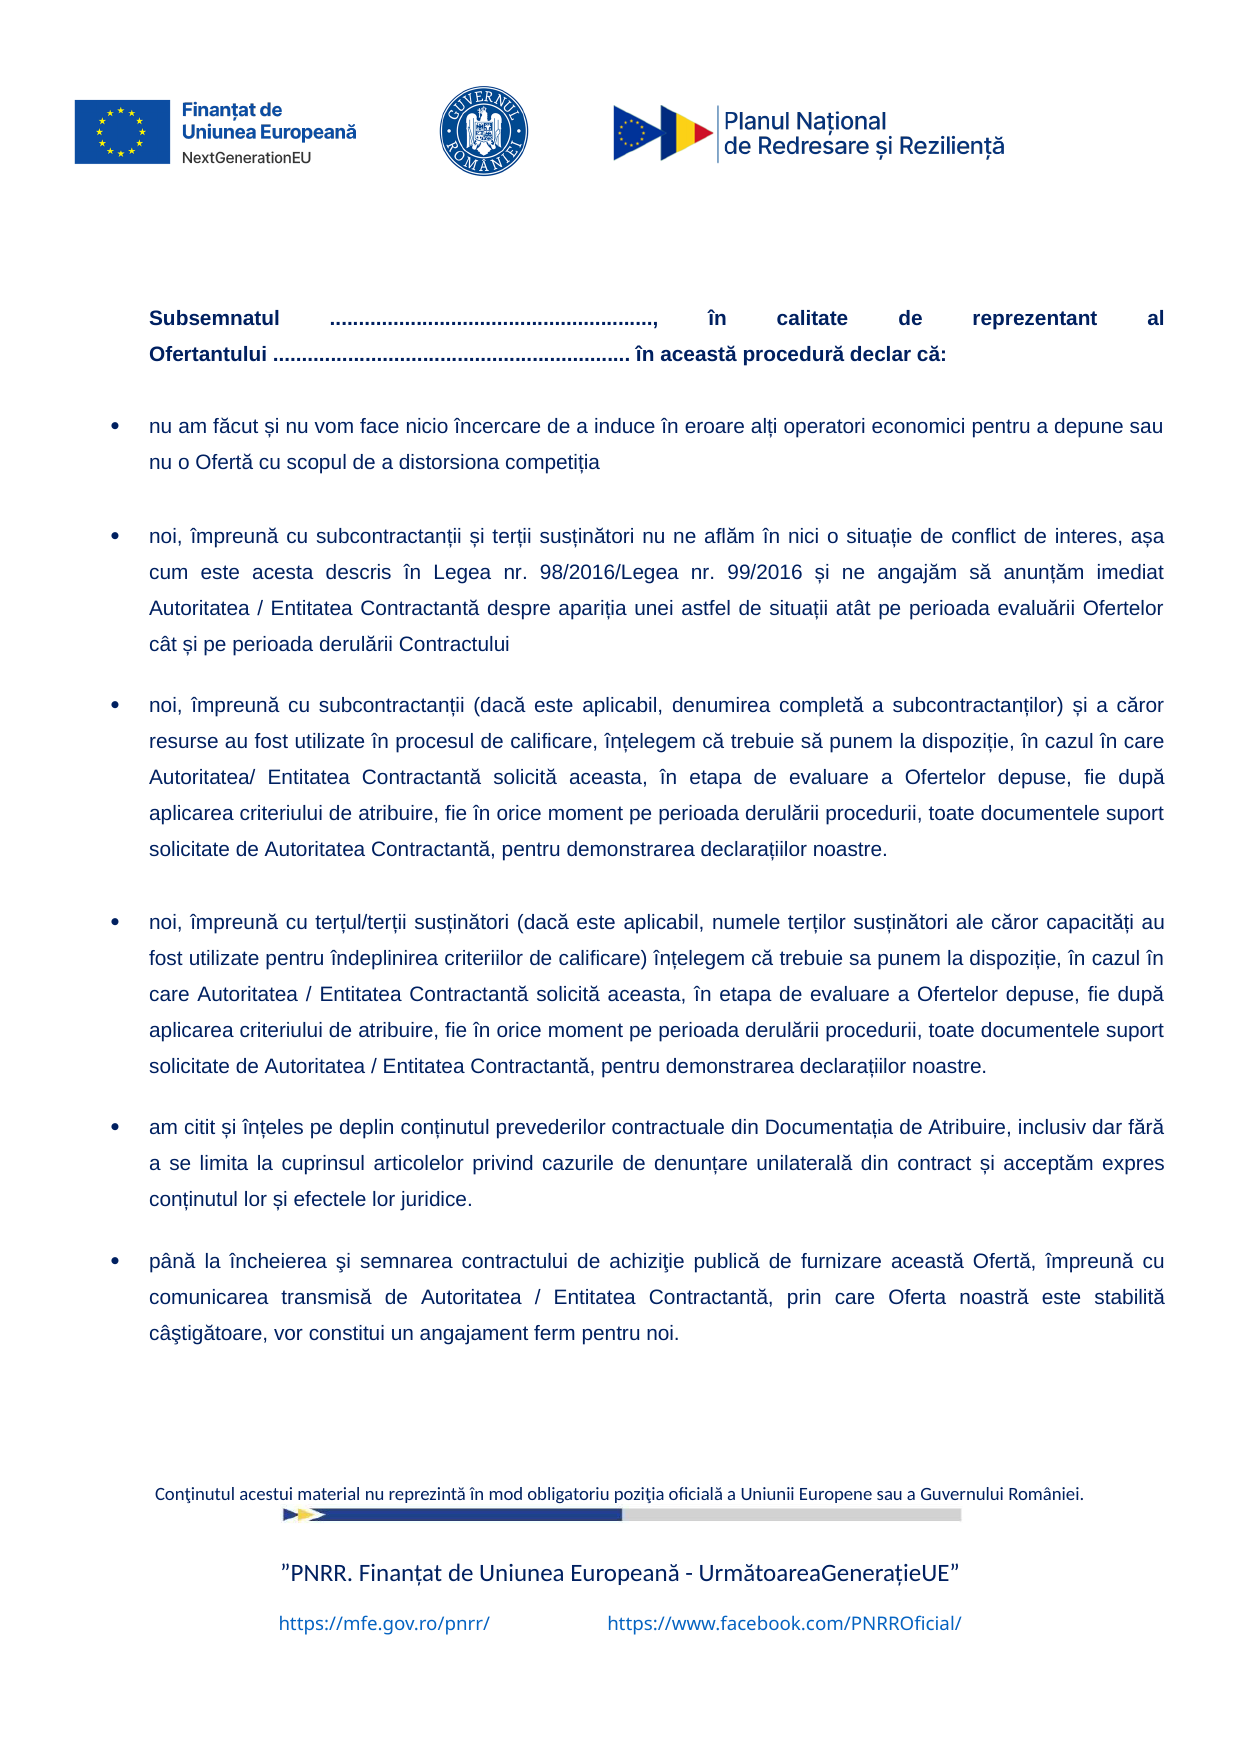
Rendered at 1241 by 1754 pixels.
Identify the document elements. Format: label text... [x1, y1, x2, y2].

list am citit și înțeles pe deplin conținutul prevederilor contractuale din Documentația de Atribuire, inclusiv dar fără a se limita la cuprinsul articolelor privind cazurile de denunțare unilaterală din contract și acceptăm expres conținutul lor și efectele lor juridice. [111, 1115, 1166, 1211]
picture [36, 75, 1012, 191]
list noi, împreună cu subcontractanții (dacă este aplicabil, denumirea completă a subcontractanților) și a căror resurse au fost utilizate în procesul de calificare, înțelegem că trebuie să punem la dispoziție, în cazul în care Autoritatea/ Entitatea Contractantă solicită aceasta, în etapa de evaluare a Ofertelor depuse, fie după aplicarea criteriului de atribuire, fie în orice moment pe perioada derulării procedurii, toate documentele suport solicitate de Autoritatea Contractantă, pentru demonstrarea declarațiilor noastre. [111, 693, 1166, 861]
list noi, împreună cu subcontractanții și terții susținători nu ne aflăm în nici o situație de conflict de interes, așa cum este acesta descris în Legea nr. 98/2016/Legea nr. 99/2016 și ne angajăm să anunțăm imediat Autoritatea / Entitatea Contractantă despre apariția unei astfel de situații atât pe perioada evaluării Ofertelor cât și pe perioada derulării Contractului [111, 523, 1166, 655]
text Subsemnatul ........................................................, în calitate de reprezentant al Ofertantului .............................................................. în această procedură declar că: [149, 306, 1166, 365]
list nu am făcut și nu vom face nicio încercare de a induce în eroare alți operatori economici pentru a depune sau nu o Ofertă cu scopul de a distorsiona competiția [111, 414, 1166, 474]
picture [277, 1504, 963, 1524]
list noi, împreună cu terțul/terții susținători (dacă este aplicabil, numele terților susținători ale căror capacități au fost utilizate pentru îndeplinirea criteriilor de calificare) înțelegem că trebuie sa punem la dispoziție, în cazul în care Autoritatea / Entitatea Contractantă solicită aceasta, în etapa de evaluare a Ofertelor depuse, fie după aplicarea criteriului de atribuire, fie în orice moment pe perioada derulării procedurii, toate documentele suport solicitate de Autoritatea / Entitatea Contractantă, pentru demonstrarea declarațiilor noastre. [111, 910, 1166, 1078]
list până la încheierea şi semnarea contractului de achiziţie publică de furnizare această Ofertă, împreună cu comunicarea transmisă de Autoritatea / Entitatea Contractantă, prin care Oferta noastră este stabilită câştigătoare, vor constitui un angajament ferm pentru noi. [111, 1248, 1166, 1344]
